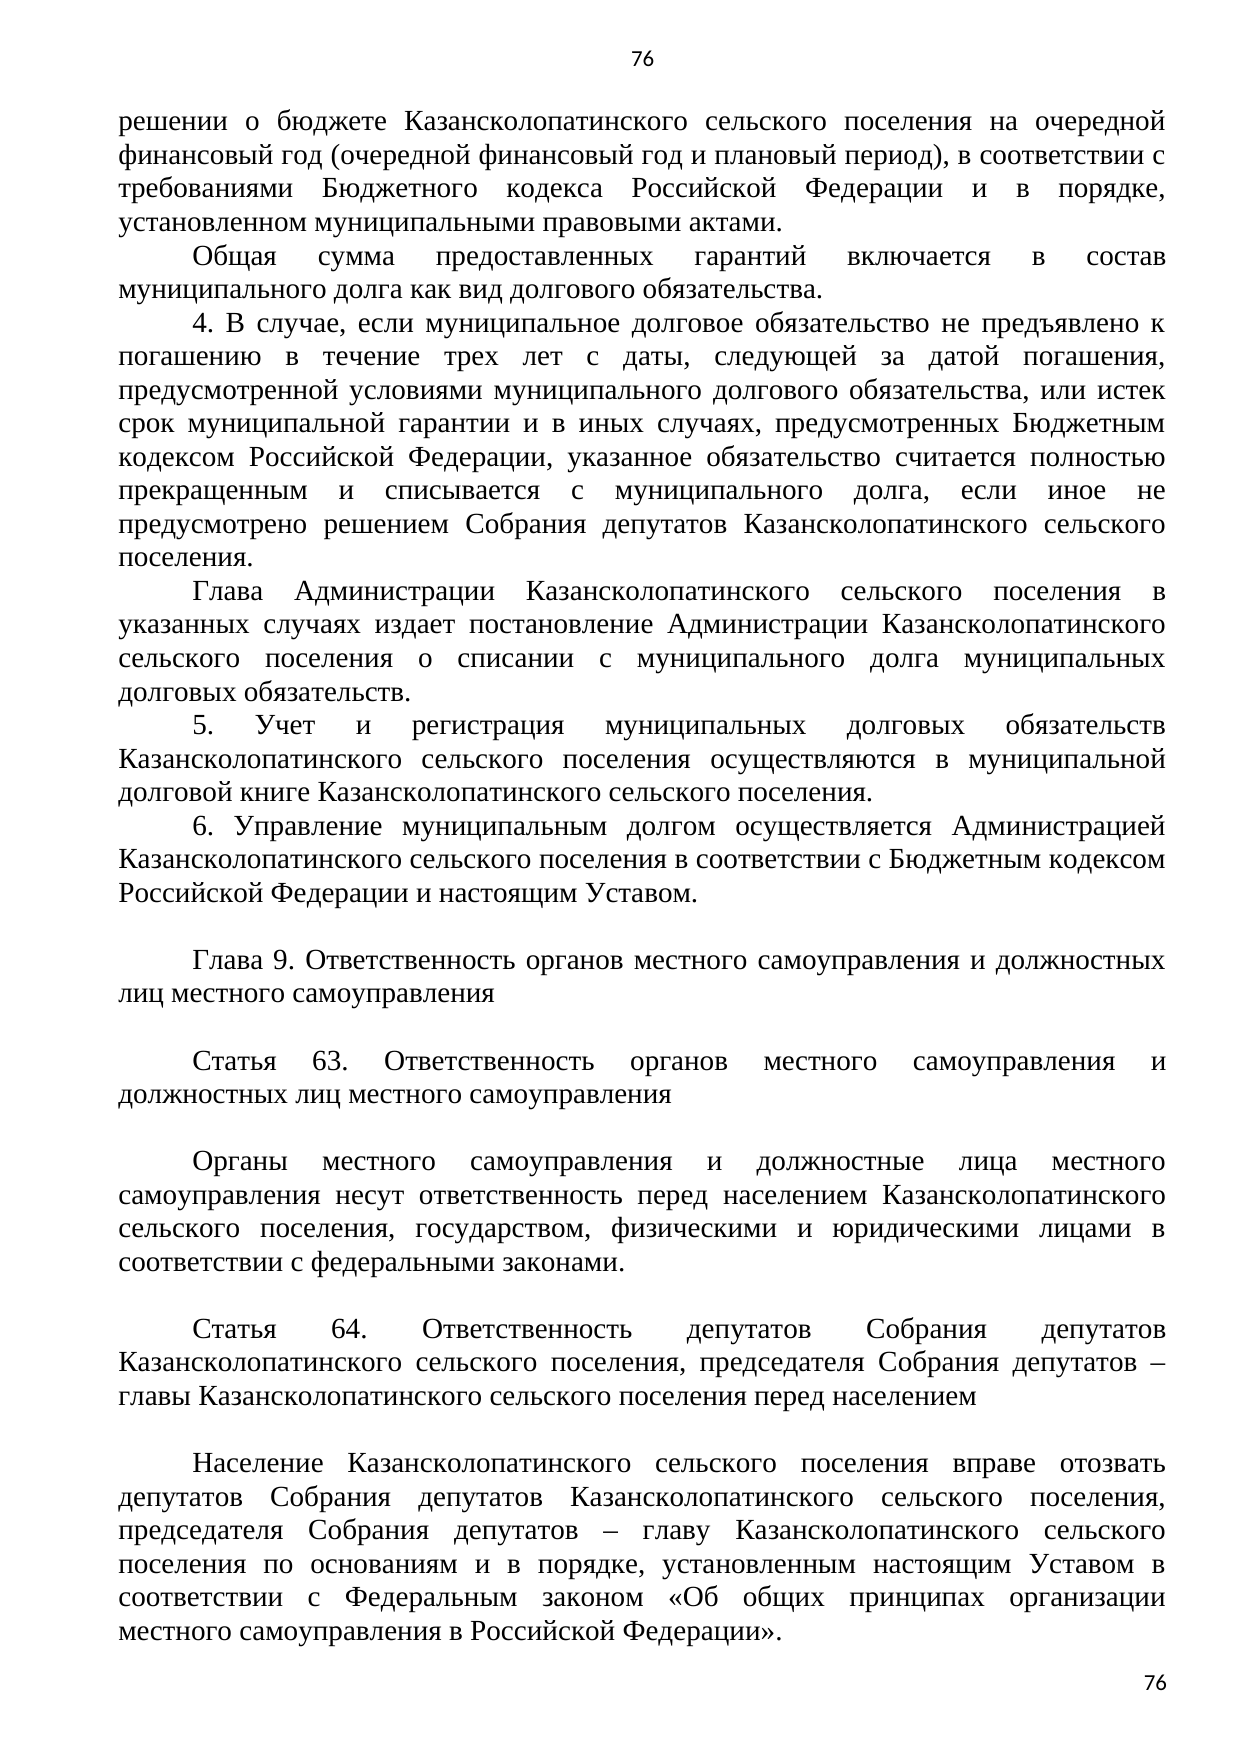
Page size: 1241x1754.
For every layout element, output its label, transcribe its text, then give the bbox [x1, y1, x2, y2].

text 4. В случае, если муниципальное долговое обязательство не предъявлено к погашению в течение трех лет с даты, следующей за датой погашения, предусмотренной условиями муниципального долгового обязательства, или истек срок муниципальной гарантии и в иных случаях, предусмотренных Бюджетным кодексом Российской Федерации, указанное обязательство считается полностью прекращенным и списывается с муниципального долга, если иное не предусмотрено решением Собрания депутатов Казансколопатинского сельского поселения. [118, 305, 1167, 573]
text Население Казансколопатинского сельского поселения вправе отозвать депутатов Собрания депутатов Казансколопатинского сельского поселения, председателя Собрания депутатов – главу Казансколопатинского сельского поселения по основаниям и в порядке, установленным настоящим Уставом в соответствии с Федеральным законом «Об общих принципах организации местного самоуправления в Российской Федерации». [118, 1445, 1167, 1646]
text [118, 103, 1167, 238]
text Глава Администрации Казансколопатинского сельского поселения в указанных случаях издает постановление Администрации Казансколопатинского сельского поселения о списании с муниципального долга муниципальных долговых обязательств. [118, 573, 1167, 707]
text Общая сумма предоставленных гарантий включается в состав муниципального долга как вид долгового обязательства. [118, 238, 1167, 305]
text Статья 63. Ответственность органов местного самоуправления и должностных лиц местного самоуправления [118, 1043, 1167, 1110]
text Глава 9. Ответственность органов местного самоуправления и должностных лиц местного самоуправления [118, 942, 1167, 1009]
text 6. Управление муниципальным долгом осуществляется Администрацией Казансколопатинского сельского поселения в соответствии с Бюджетным кодексом Российской Федерации и настоящим Уставом. [118, 808, 1167, 908]
text Органы местного самоуправления и должностные лица местного самоуправления несут ответственность перед населением Казансколопатинского сельского поселения, государством, физическими и юридическими лицами в соответствии с федеральными законами. [118, 1143, 1167, 1277]
text 5. Учет и регистрация муниципальных долговых обязательств Казансколопатинского сельского поселения осуществляются в муниципальной долговой книге Казансколопатинского сельского поселения. [118, 707, 1167, 808]
text Статья 64. Ответственность депутатов Собрания депутатов Казансколопатинского сельского поселения, председателя Собрания депутатов – главы Казансколопатинского сельского поселения перед населением [118, 1311, 1167, 1412]
